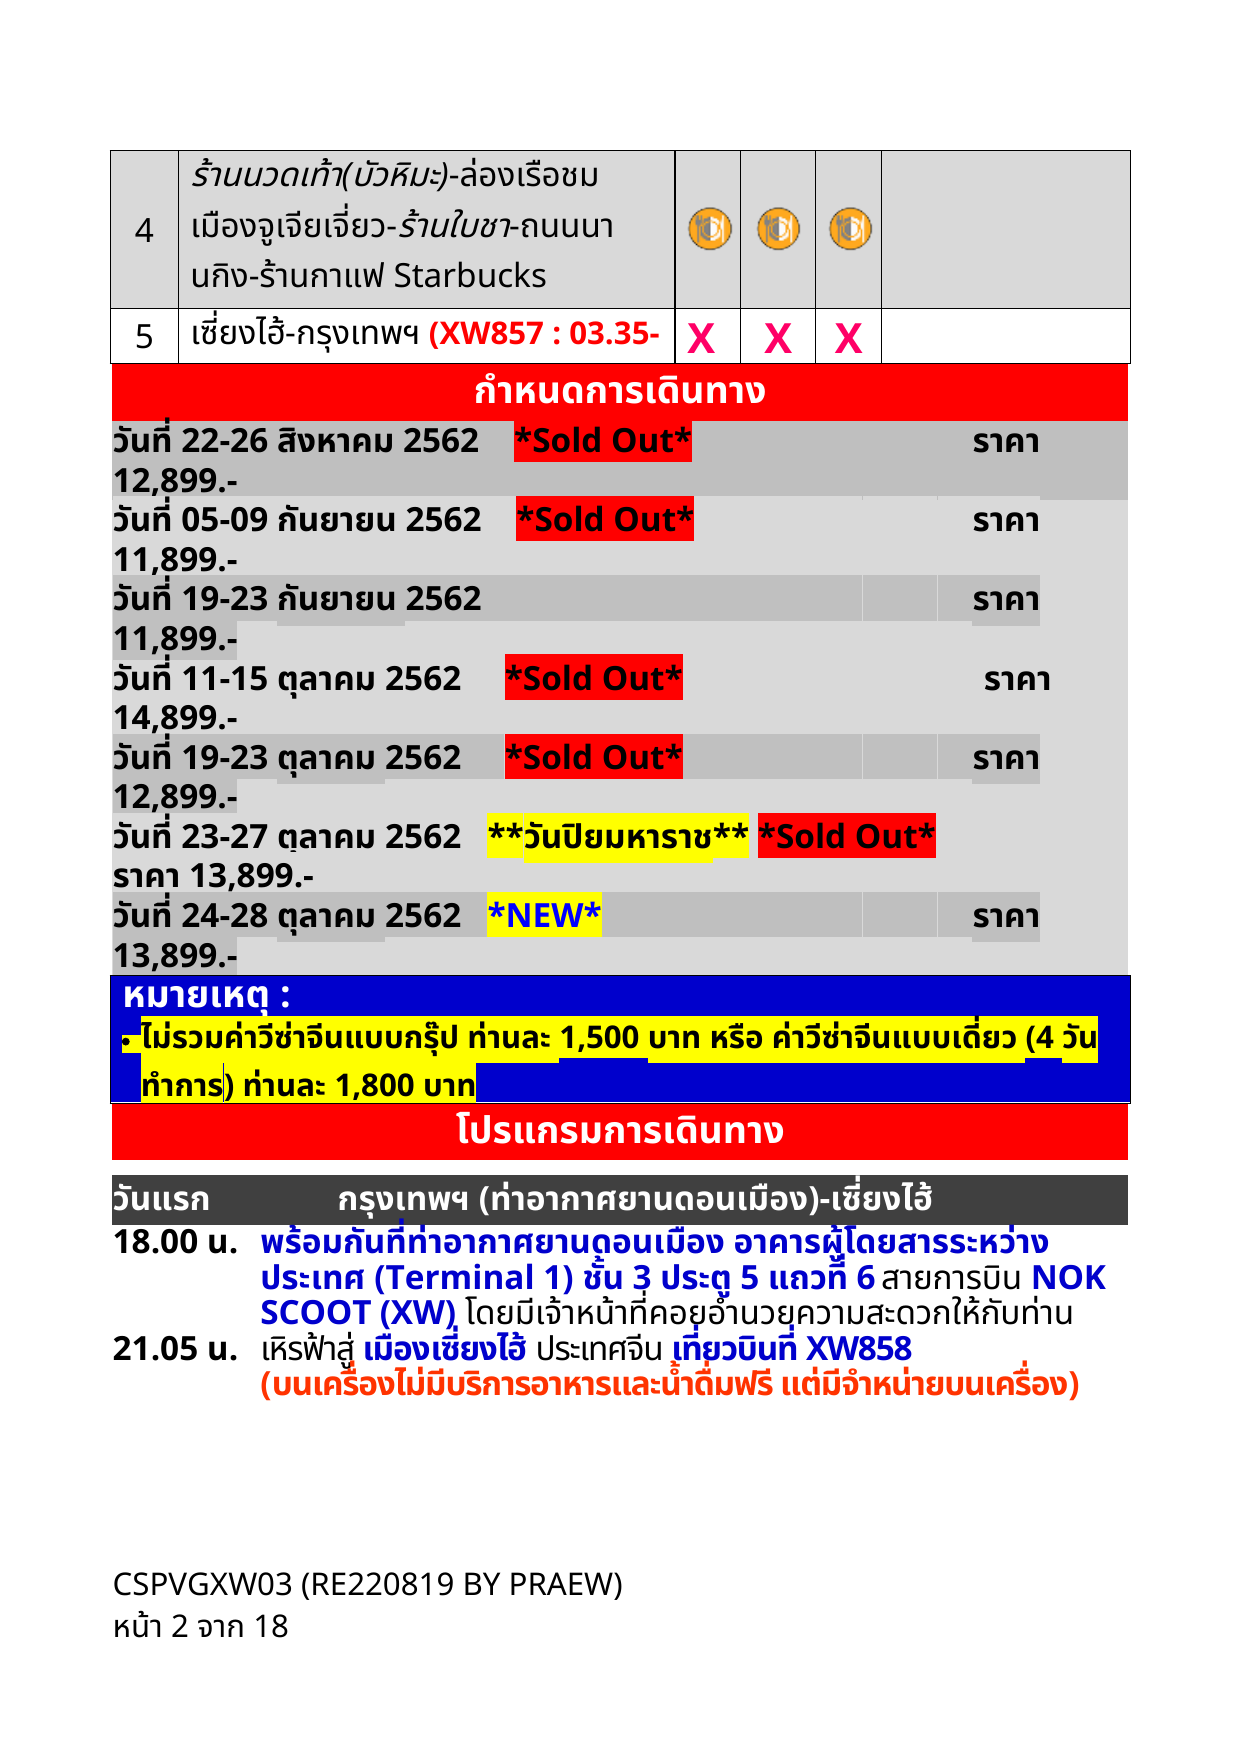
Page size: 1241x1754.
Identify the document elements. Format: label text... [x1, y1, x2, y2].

text 21.05 น. เหิรฟ้าสู่ เมืองเซี่ยงไฮ้ ประเทศจีน เที่ยวบินที่ XW858 [112, 1332, 1128, 1367]
table_cell 5 [111, 309, 178, 363]
table_cell เซี่ยงไฮ้-กรุงเทพฯ (XW857 : 03.35-07.10) [179, 309, 674, 363]
table_cell [882, 309, 1130, 363]
table_cell [741, 151, 815, 308]
text วันที่ 23-27 ตุลาคม 2562 **วันปิยมหาราช** *Sold Out* ราคา 13,899.- วันที่ 24-28 ตุลาคม 2562 *NEW* ราคา 13,899.- [237, 817, 1128, 975]
text โปรแกรมการเดินทาง [112, 1104, 1128, 1160]
picture [755, 206, 802, 252]
picture [827, 206, 874, 252]
table_cell 4 [111, 151, 178, 308]
text (บนเครื่องไม่มีบริการอาหารและน้ำดื่มฟรี แต่มีจำหน่ายบนเครื่อง) [260, 1367, 1128, 1402]
table_cell [676, 151, 740, 308]
table_cell X [816, 309, 881, 363]
text วันที่ 19-23 ตุลาคม 2562 *Sold Out* ราคา 12,899.- [237, 737, 1128, 817]
text กำหนดการเดินทาง [112, 364, 1128, 421]
text วันที่ 22-26 สิงหาคม 2562 *Sold Out* ราคา 12,899.- [112, 421, 1128, 500]
table_cell X [676, 309, 740, 363]
table_cell [882, 151, 1130, 308]
table_cell ร้านนวดเท้า(บัวหิมะ)-ล่องเรือชมเมืองจูเจียเจี่ยว-ร้านใบชา-ถนนนานกิง-ร้านกาแฟ Starbucks Reserve™Roastery ใหญ่และสวยที่สุดในโลก -สนามบินผู่ตง [179, 151, 674, 308]
picture [687, 206, 734, 252]
table_cell X [741, 309, 815, 363]
table_cell [816, 151, 881, 308]
text 18.00 น. พร้อมกันที่ท่าอากาศยานดอนเมือง อาคารผู้โดยสารระหว่างประเทศ (Terminal 1) ชั้น 3 ประตู 5 แถวที่ 6 สายการบิน NOK SCOOT (XW) โดยมีเจ้าหน้าที่คอยอำนวยความสะดวกให้กับท่าน [112, 1225, 1128, 1332]
text วันแรก กรุงเทพฯ (ท่าอากาศยานดอนเมือง)-เซี่ยงไฮ้ [112, 1175, 1128, 1225]
table_header หมายเหตุ : ไม่รวมค่าวีซ่าจีนแบบกรุ๊ป ท่านละ 1,500 บาท หรือ ค่าวีซ่าจีนแบบเดี่ยว (4 วันทำการ) ท่านละ 1,800 บาท • ไม่รวมค่าทิปคนขับรถ, ไกด์ท้องถิ่น และหัวหน้าทัวร์ จำนวน 350 หยวน/ทริป/ท่าน (เด็กชำระทิปเท่าผู้ใหญ่) [111, 976, 1130, 1102]
text วันที่ 05-09 กันยายน 2562 *Sold Out* ราคา 11,899.- วันที่ 19-23 กันยายน 2562 ราคา 11,899.- วันที่ 11-15 ตุลาคม 2562 *Sold Out* ราคา 14,899.- [112, 500, 1128, 737]
